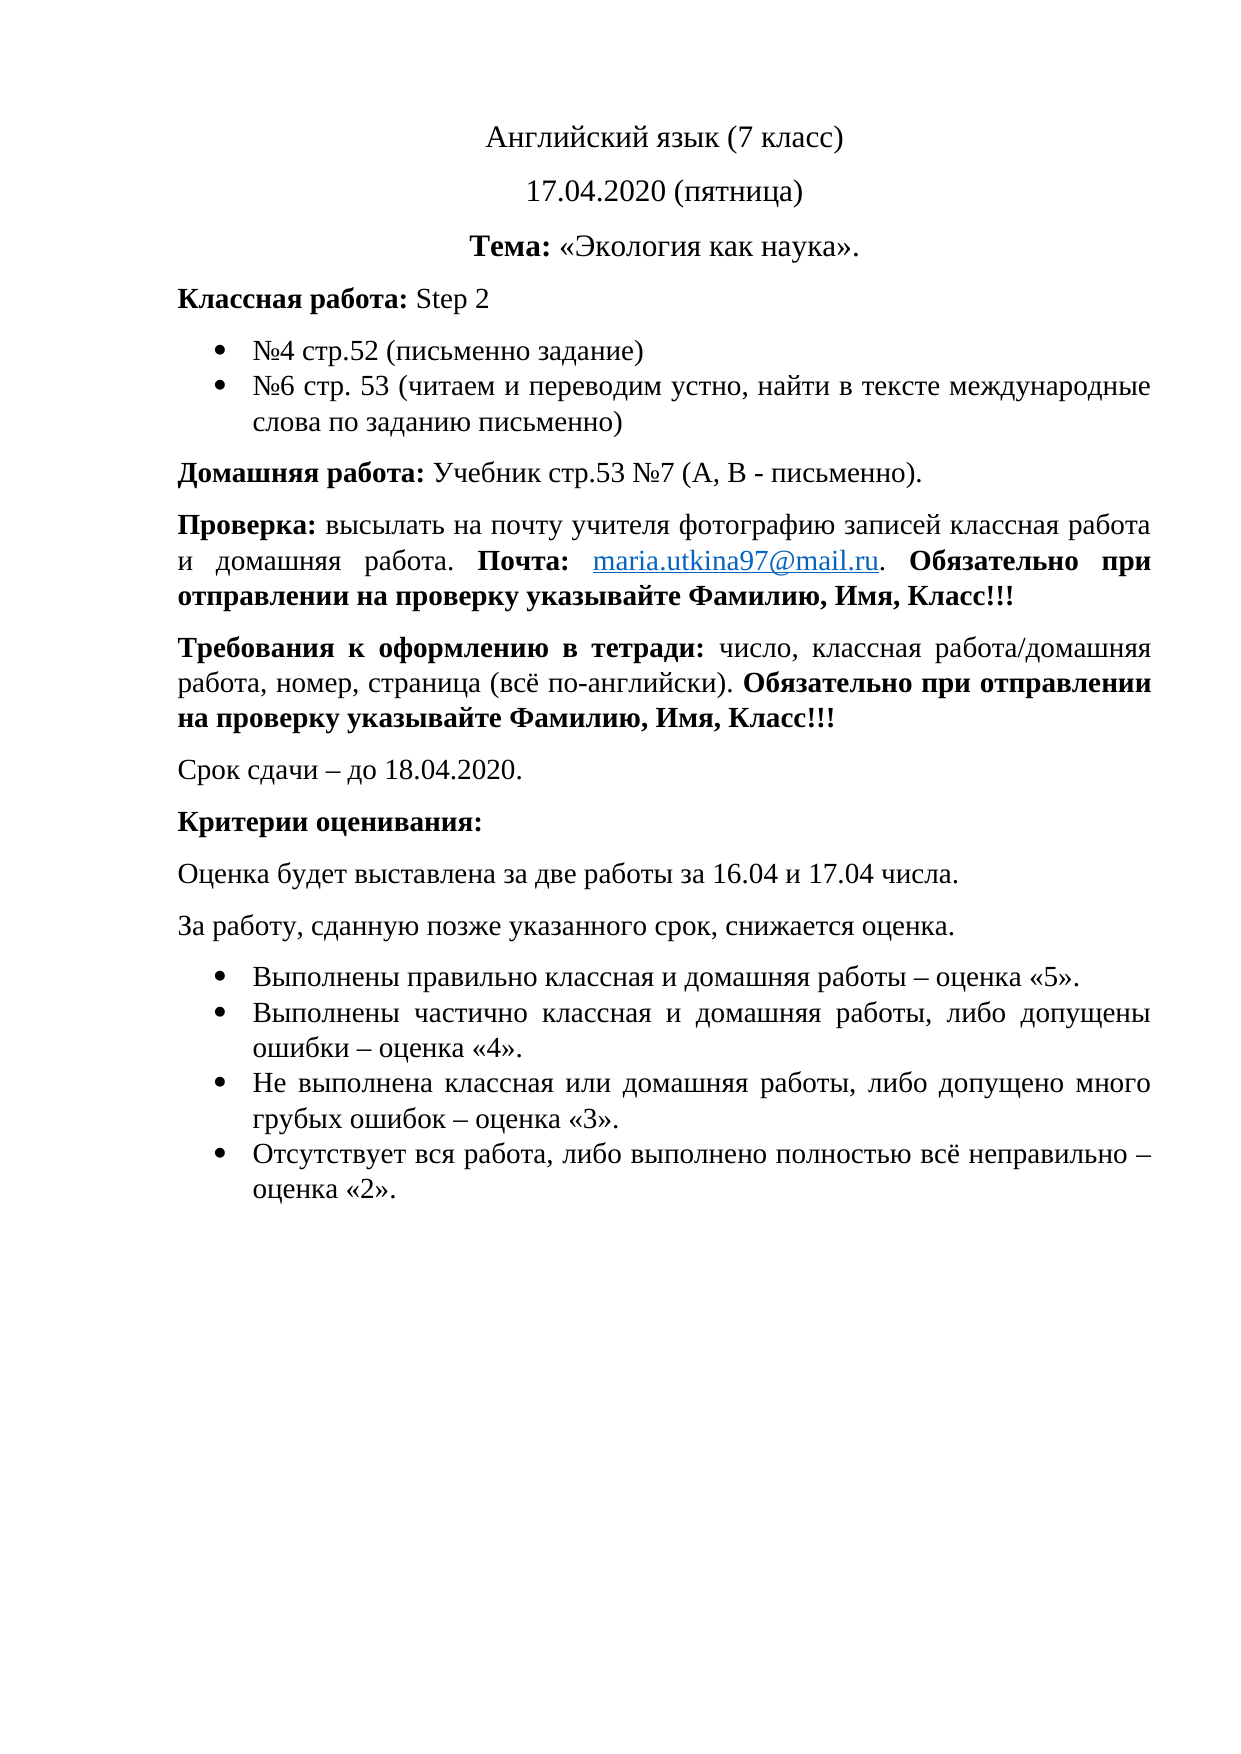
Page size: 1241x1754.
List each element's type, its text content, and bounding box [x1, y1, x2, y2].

list Выполнены правильно классная и домашняя работы – оценка «5». [215, 959, 1152, 993]
text Проверка: высылать на почту учителя фотографию записей классная работа и домашняя работа. Почта: maria.utkina97@mail.ru. Обязательно при отправлении на проверку указывайте Фамилию, Имя, Класс!!! [177, 507, 1152, 611]
text Требования к оформлению в тетради: число, классная работа/домашняя работа, номер, страница (всё по-английски). Обязательно при отправлении на проверку указывайте Фамилию, Имя, Класс!!! [177, 630, 1152, 734]
list Отсутствует вся работа, либо выполнено полностью всё неправильно – оценка «2». [215, 1136, 1152, 1205]
text Срок сдачи – до 18.04.2020. [177, 752, 1152, 786]
text Критерии оценивания: [177, 804, 1152, 837]
text Тема: «Экология как наука». [177, 227, 1152, 263]
list №6 стр. 53 (читаем и переводим устно, найти в тексте международные слова по заданию письменно) [215, 368, 1152, 437]
text 17.04.2020 (пятница) [177, 172, 1152, 208]
list №4 стр.52 (письменно задание) [215, 333, 1152, 367]
text Домашняя работа: Учебник стр.53 №7 (А, В - письменно). [177, 456, 1152, 489]
list Не выполнена классная или домашняя работы, либо допущено много грубых ошибок – оценка «3». [215, 1065, 1152, 1134]
text За работу, сданную позже указанного срок, снижается оценка. [177, 908, 1152, 941]
list Выполнены частично классная и домашняя работы, либо допущены ошибки – оценка «4». [215, 995, 1152, 1064]
text Классная работа: Step 2 [177, 281, 1152, 315]
text Оценка будет выставлена за две работы за 16.04 и 17.04 числа. [177, 856, 1152, 889]
text Английский язык (7 класс) [177, 118, 1152, 154]
